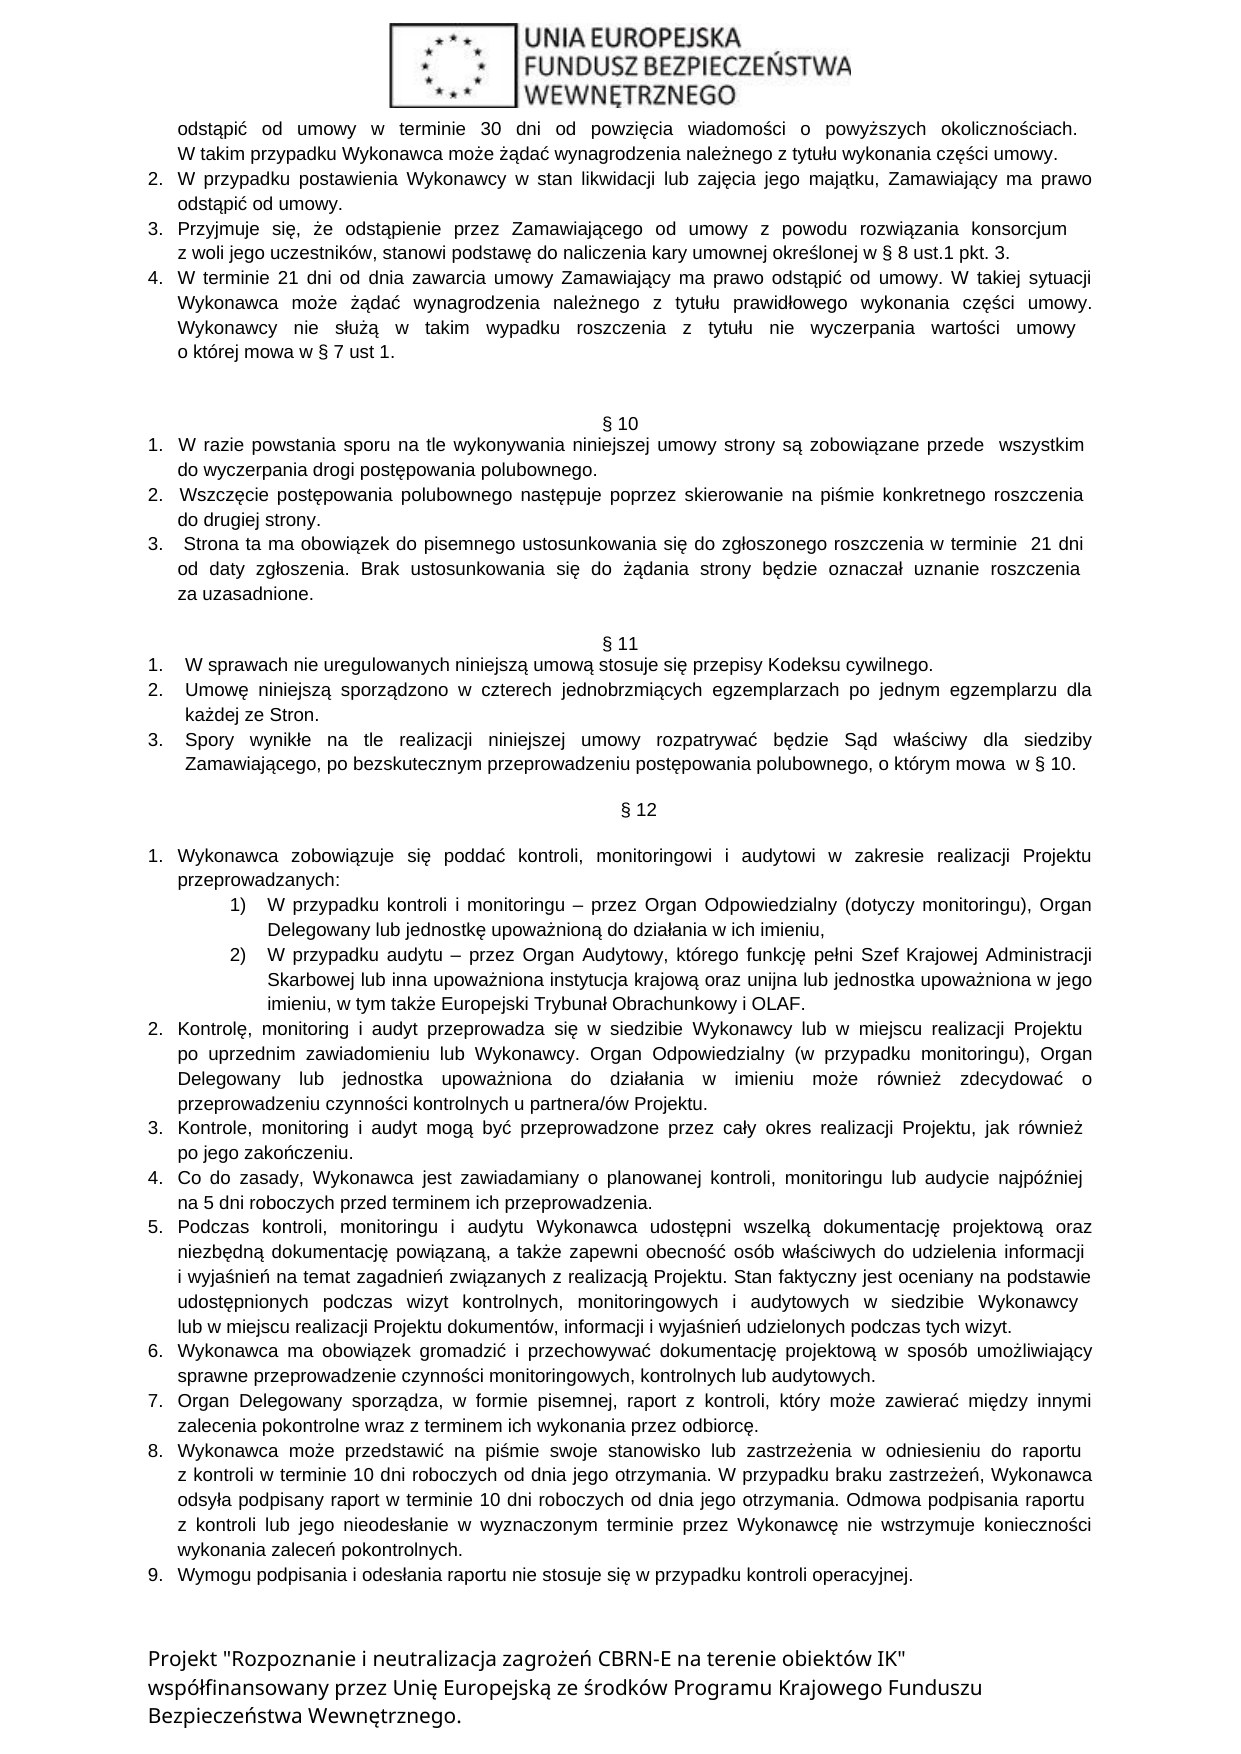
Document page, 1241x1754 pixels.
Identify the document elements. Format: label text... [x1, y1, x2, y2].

list W przypadku kontroli i monitoringu – przez Organ Odpowiedzialny (dotyczy monitoringu), Organ Delegowany lub jednostkę upoważnioną do działania w ich imieniu, [229, 894, 1092, 940]
list Przyjmuje się, że odstąpienie przez Zamawiającego od umowy z powodu rozwiązania konsorcjum z woli jego uczestników, stanowi podstawę do naliczenia kary umownej określonej w § 8 ust.1 pkt. 3. [148, 217, 1092, 264]
text § 10 [148, 412, 1092, 434]
text 3. Strona ta ma obowiązek do pisemnego ustosunkowania się do zgłoszonego roszczenia w terminie 21 dni od daty zgłoszenia. Brak ustosunkowania się do żądania strony będzie oznaczał uznanie roszczenia za uzasadnione. [148, 533, 1092, 604]
list Wykonawca ma obowiązek gromadzić i przechowywać dokumentację projektową w sposób umożliwiający sprawne przeprowadzenie czynności monitoringowych, kontrolnych lub audytowych. [148, 1340, 1092, 1387]
list Kontrolę, monitoring i audyt przeprowadza się w siedzibie Wykonawcy lub w miejscu realizacji Projektu po uprzednim zawiadomieniu lub Wykonawcy. Organ Odpowiedzialny (w przypadku monitoringu), Organ Delegowany lub jednostka upoważniona do działania w imieniu może również zdecydować o przeprowadzeniu czynności kontrolnych u partnera/ów Projektu. [148, 1018, 1092, 1114]
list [140, 118, 1092, 164]
list Wykonawca może przedstawić na piśmie swoje stanowisko lub zastrzeżenia w odniesieniu do raportu z kontroli w terminie 10 dni roboczych od dnia jego otrzymania. W przypadku braku zastrzeżeń, Wykonawca odsyła podpisany raport w terminie 10 dni roboczych od dnia jego otrzymania. Odmowa podpisania raportu z kontroli lub jego nieodesłanie w wyznaczonym terminie przez Wykonawcę nie wstrzymuje konieczności wykonania zaleceń pokontrolnych. [148, 1439, 1092, 1560]
list Podczas kontroli, monitoringu i audytu Wykonawca udostępni wszelką dokumentację projektową oraz niezbędną dokumentację powiązaną, a także zapewni obecność osób właściwych do udzielenia informacji i wyjaśnień na temat zagadnień związanych z realizacją Projektu. Stan faktyczny jest oceniany na podstawie udostępnionych podczas wizyt kontrolnych, monitoringowych i audytowych w siedzibie Wykonawcy lub w miejscu realizacji Projektu dokumentów, informacji i wyjaśnień udzielonych podczas tych wizyt. [148, 1216, 1092, 1337]
list Organ Delegowany sporządza, w formie pisemnej, raport z kontroli, który może zawierać między innymi zalecenia pokontrolne wraz z terminem ich wykonania przez odbiorcę. [148, 1390, 1092, 1436]
text 2. Wszczęcie postępowania polubownego następuje poprzez skierowanie na piśmie konkretnego roszczenia do drugiej strony. [148, 484, 1092, 530]
list Wymogu podpisania i odesłania raportu nie stosuje się w przypadku kontroli operacyjnej. [148, 1563, 1092, 1585]
list Spory wynikłe na tle realizacji niniejszej umowy rozpatrywać będzie Sąd właściwy dla siedziby Zamawiającego, po bezskutecznym przeprowadzeniu postępowania polubownego, o którym mowa w § 10. [148, 728, 1092, 775]
list W przypadku audytu – przez Organ Audytowy, którego funkcję pełni Szef Krajowej Administracji Skarbowej lub inna upoważniona instytucja krajową oraz unijna lub jednostka upoważniona w jego imieniu, w tym także Europejski Trybunał Obrachunkowy i OLAF. [229, 943, 1092, 1015]
list W terminie 21 dni od dnia zawarcia umowy Zamawiający ma prawo odstąpić od umowy. W takiej sytuacji Wykonawca może żądać wynagrodzenia należnego z tytułu prawidłowego wykonania części umowy. Wykonawcy nie służą w takim wypadku roszczenia z tytułu nie wyczerpania wartości umowy o której mowa w § 7 ust 1. [148, 267, 1092, 363]
list Umowę niniejszą sporządzono w czterech jednobrzmiących egzemplarzach po jednym egzemplarzu dla każdej ze Stron. [148, 679, 1092, 725]
list W przypadku postawienia Wykonawcy w stan likwidacji lub zajęcia jego majątku, Zamawiający ma prawo odstąpić od umowy. [148, 168, 1092, 214]
list Co do zasady, Wykonawca jest zawiadamiany o planowanej kontroli, monitoringu lub audycie najpóźniej na 5 dni roboczych przed terminem ich przeprowadzenia. [148, 1167, 1092, 1213]
text § 11 [148, 632, 1092, 654]
list Wykonawca zobowiązuje się poddać kontroli, monitoringowi i audytowi w zakresie realizacji Projektu przeprowadzanych: [148, 844, 1092, 891]
list § 12 [185, 799, 1092, 820]
list W sprawach nie uregulowanych niniejszą umową stosuje się przepisy Kodeksu cywilnego. [148, 654, 1092, 676]
text 1. W razie powstania sporu na tle wykonywania niniejszej umowy strony są zobowiązane przede wszystkim do wyczerpania drogi postępowania polubownego. [148, 434, 1092, 480]
list Kontrole, monitoring i audyt mogą być przeprowadzone przez cały okres realizacji Projektu, jak również po jego zakończeniu. [148, 1117, 1092, 1163]
